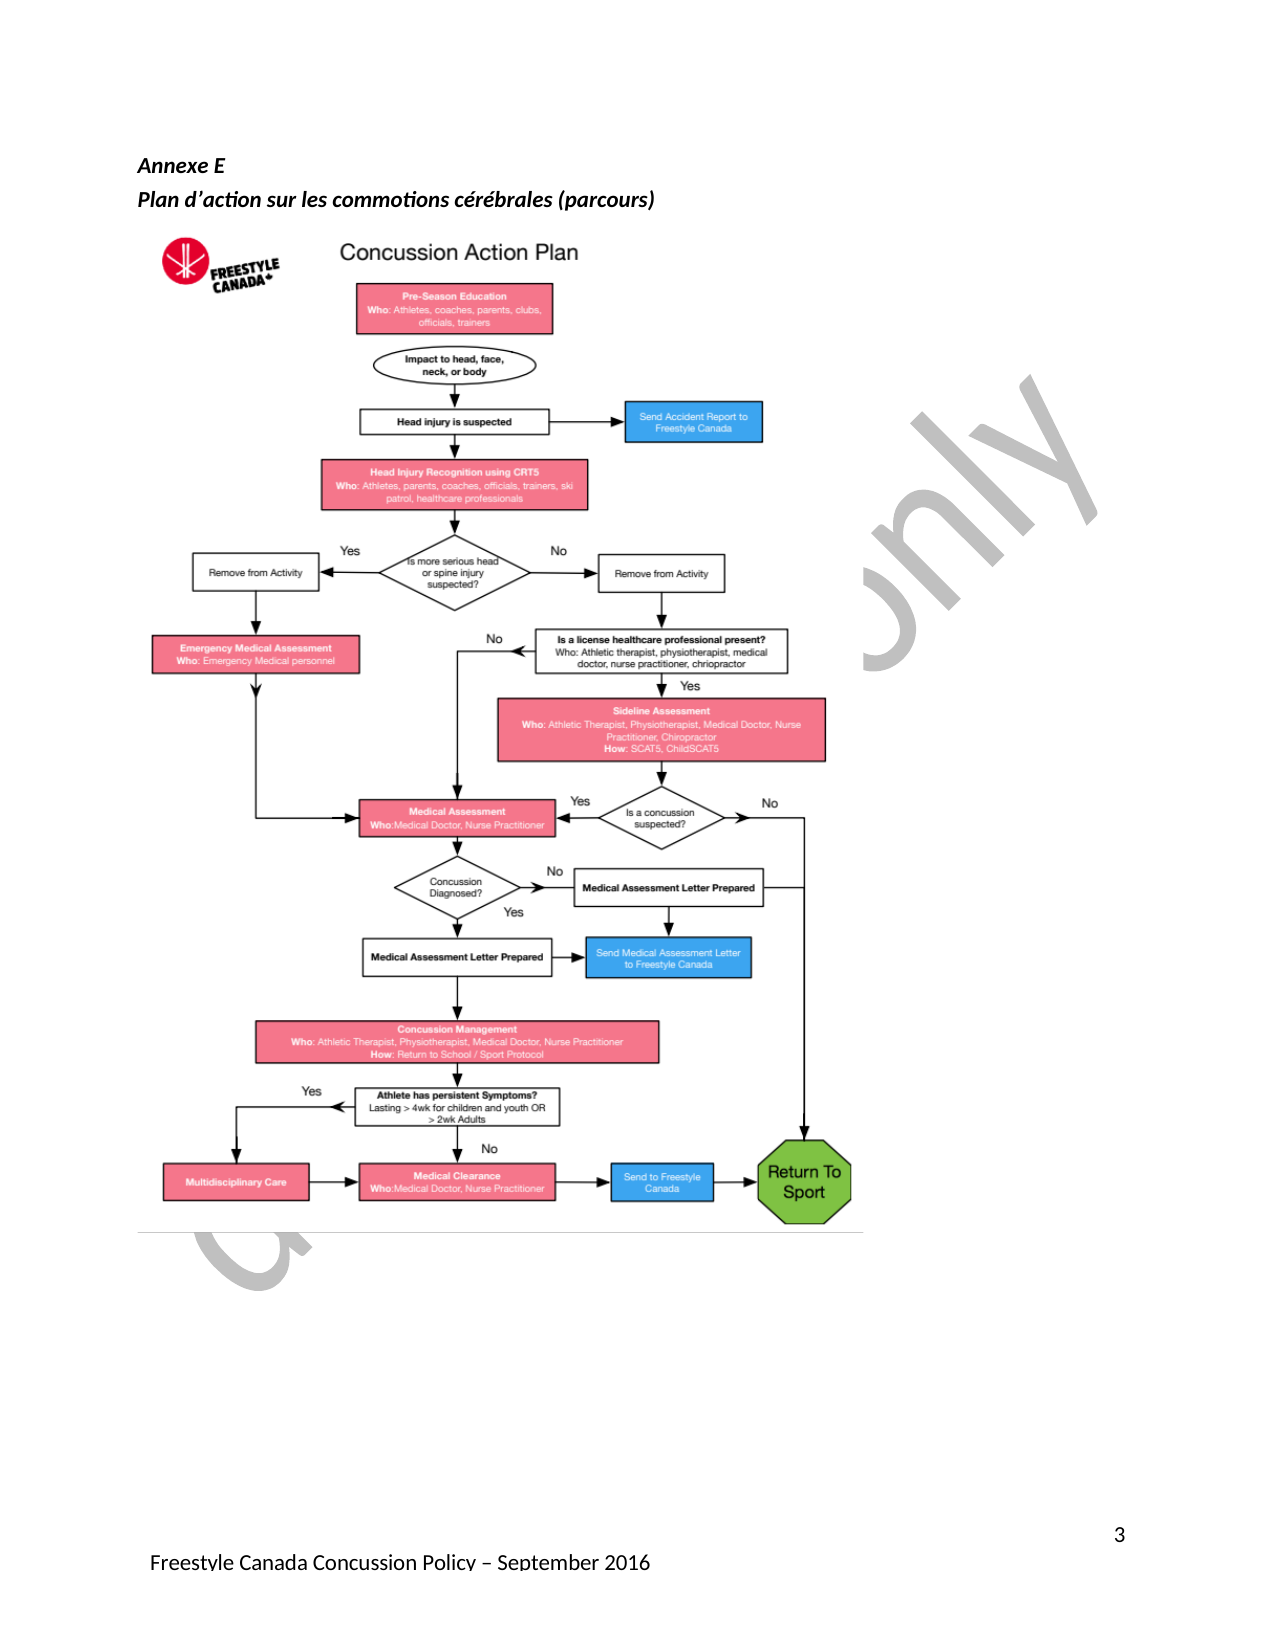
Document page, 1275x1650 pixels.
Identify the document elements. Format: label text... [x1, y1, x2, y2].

text Plan d’action sur les commotions cérébrales (parcours) [137, 185, 1137, 213]
text Annexe E [137, 151, 1137, 179]
